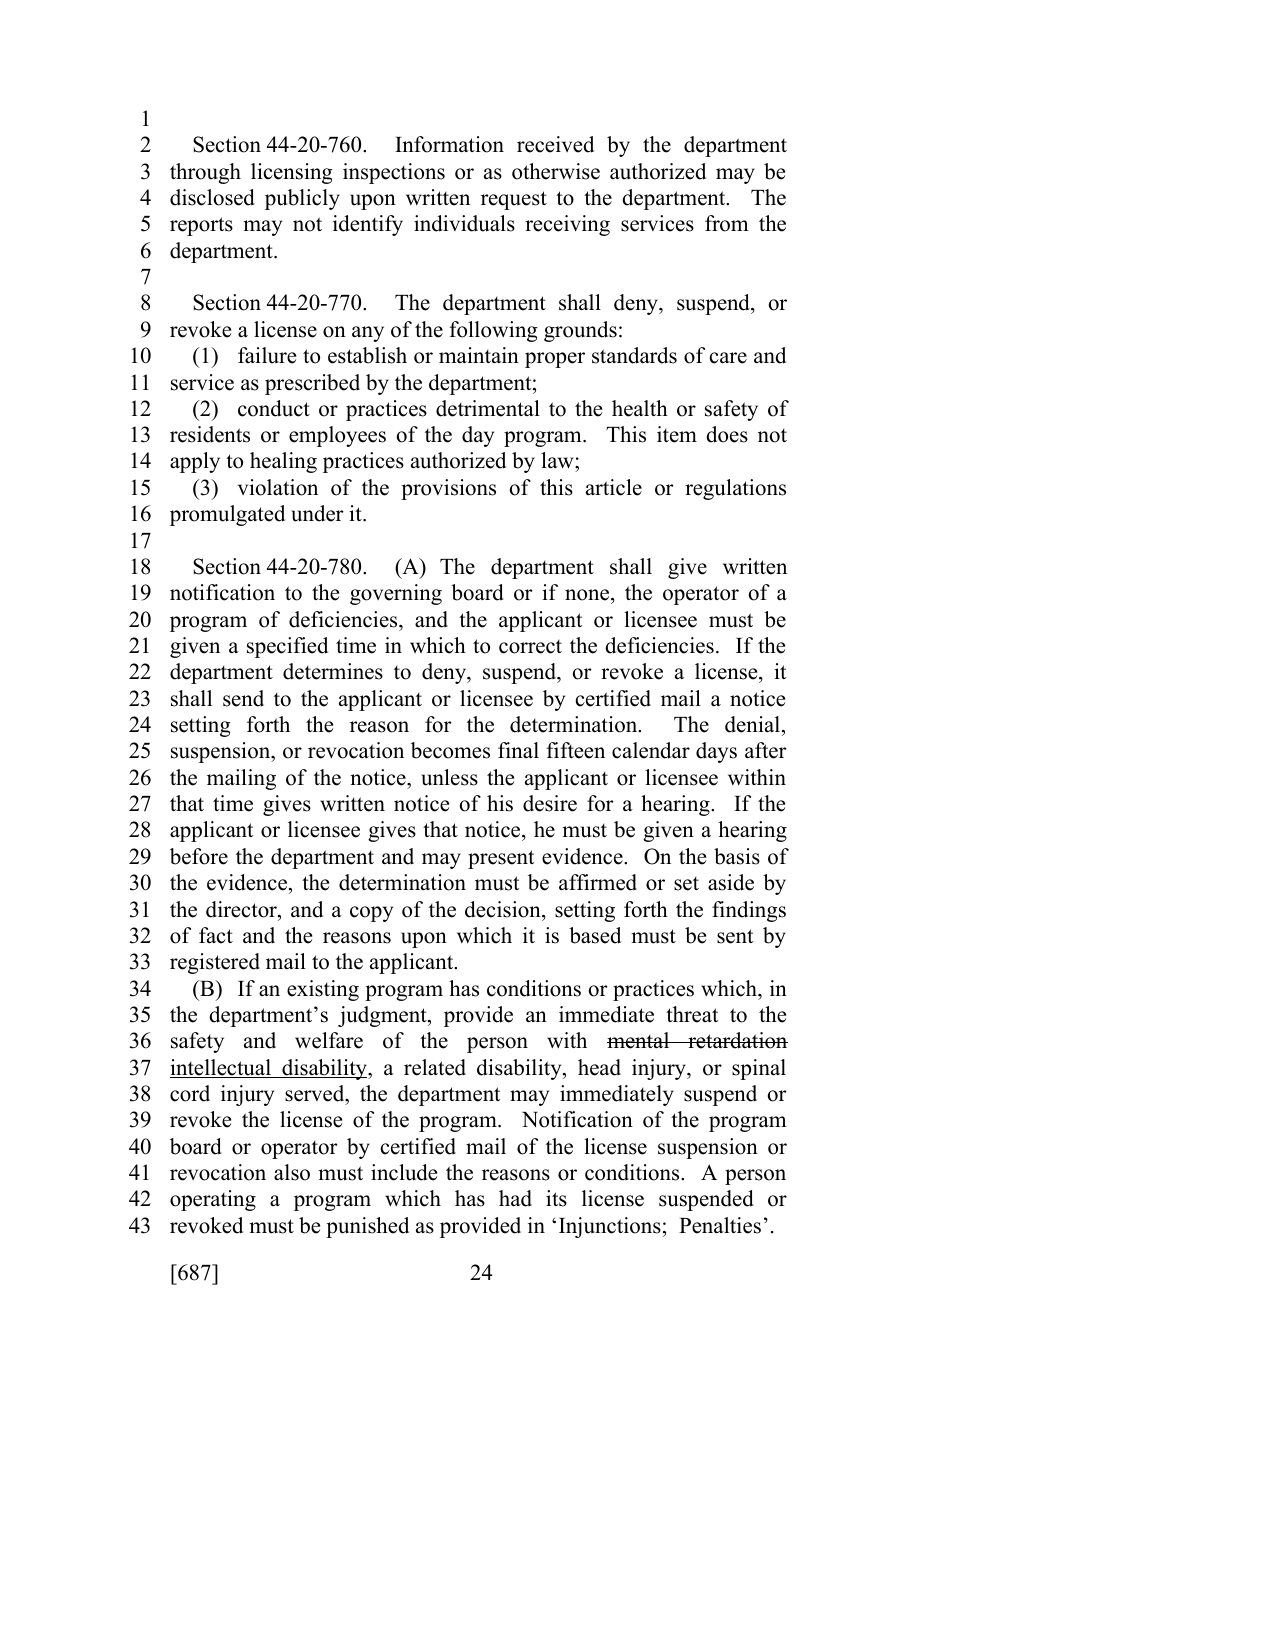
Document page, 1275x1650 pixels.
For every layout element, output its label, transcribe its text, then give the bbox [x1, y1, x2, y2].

text (B) If an existing program has conditions or practices which, in the department’s judgment, provide an immediate threat to the safety and welfare of the person with mental retardation intellectual disability, a related disability, head injury, or spinal cord injury served, the department may immediately suspend or revoke the license of the program. Notification of the program board or operator by certified mail of the license suspension or revocation also must include the reasons or conditions. A person operating a program which has had its license suspended or revoked must be punished as provided in ‘Injunctions; Penalties’. [169, 975, 787, 1238]
text Section 44-20-770. The department shall deny, suspend, or revoke a license on any of the following grounds: [169, 289, 787, 342]
text (1) failure to establish or maintain proper standards of care and service as prescribed by the department; [169, 342, 787, 395]
text Section 44-20-780. (A) The department shall give written notification to the governing board or if none, the operator of a program of deficiencies, and the applicant or licensee must be given a specified time in which to correct the deficiencies. If the department determines to deny, suspend, or revoke a license, it shall send to the applicant or licensee by certified mail a notice setting forth the reason for the determination. The denial, suspension, or revocation becomes final fifteen calendar days after the mailing of the notice, unless the applicant or licensee within that time gives written notice of his desire for a hearing. If the applicant or licensee gives that notice, he must be given a hearing before the department and may present evidence. On the basis of the evidence, the determination must be affirmed or set aside by the director, and a copy of the decision, setting forth the findings of fact and the reasons upon which it is based must be sent by registered mail to the applicant. [169, 553, 787, 975]
text (3) violation of the provisions of this article or regulations promulgated under it. [169, 474, 787, 527]
text (2) conduct or practices detrimental to the health or safety of residents or employees of the day program. This item does not apply to healing practices authorized by law; [169, 395, 787, 474]
text Section 44-20-760. Information received by the department through licensing inspections or as otherwise authorized may be disclosed publicly upon written request to the department. The reports may not identify individuals receiving services from the department. [169, 131, 787, 263]
